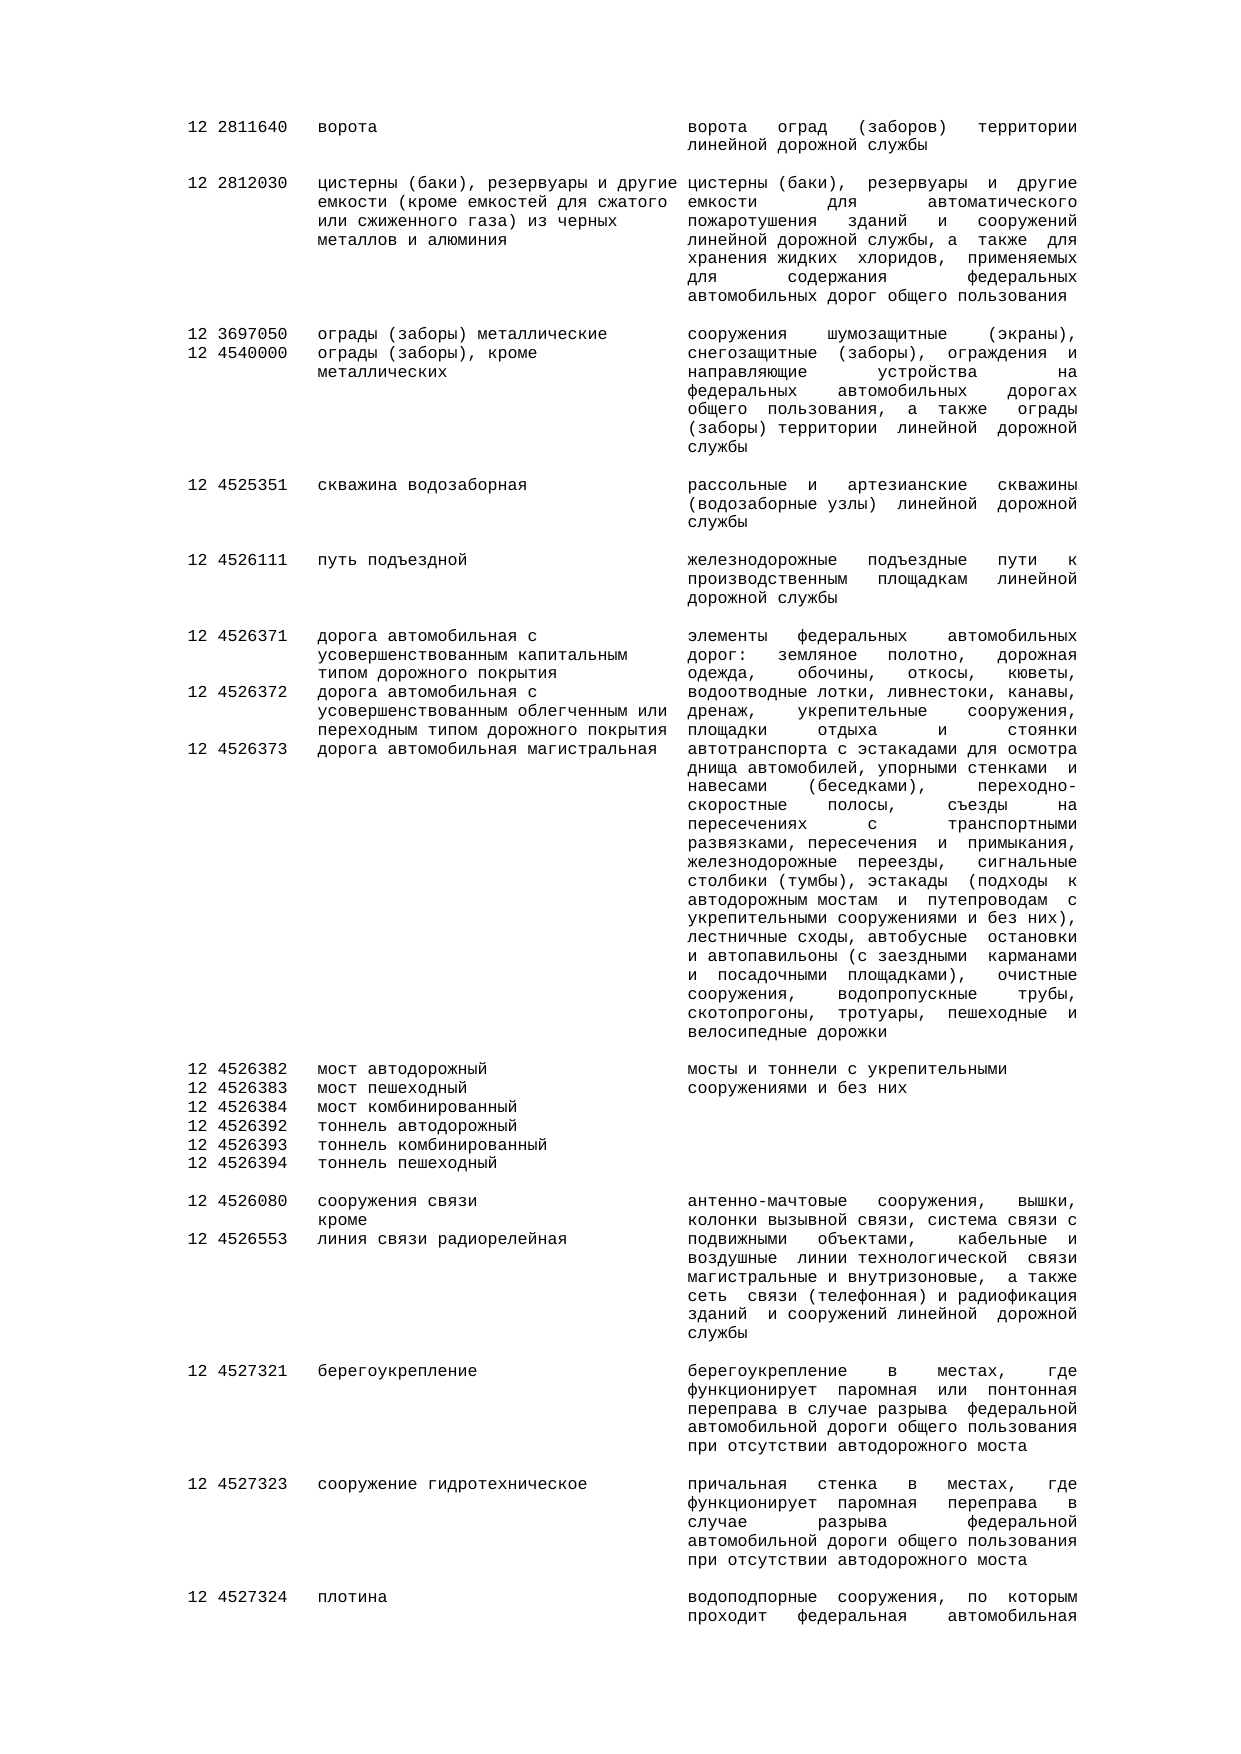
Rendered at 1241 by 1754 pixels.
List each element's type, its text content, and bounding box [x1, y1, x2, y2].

text и автопавильоны (с заездными карманами [177, 948, 1152, 967]
text магистральные и внутризоновые, а также [177, 1268, 1152, 1287]
text автомобильной дороги общего пользования [177, 1532, 1152, 1551]
text скотопрогоны, тротуары, пешеходные и [177, 1004, 1152, 1023]
text (водозаборные узлы) линейной дорожной [177, 495, 1152, 514]
text 12 4526382 мост автодорожный мосты и тоннели с укрепительными [177, 1061, 1152, 1080]
text (заборы) территории линейной дорожной [177, 420, 1152, 439]
text воздушные линии технологической связи [177, 1249, 1152, 1268]
text сооружения, водопропускные трубы, [177, 985, 1152, 1004]
text автомобильной дороги общего пользования [177, 1419, 1152, 1438]
text службы [177, 514, 1152, 533]
text 12 4527324 плотина водоподпорные сооружения, по которым [177, 1589, 1152, 1608]
text при отсутствии автодорожного моста [177, 1438, 1152, 1457]
text 12 2811640 ворота ворота оград (заборов) территории [177, 118, 1152, 137]
text функционирует паромная или понтонная [177, 1381, 1152, 1400]
text металлических направляющие устройства на [177, 363, 1152, 382]
text дорожной службы [177, 589, 1152, 608]
text укрепительными сооружениями и без них), [177, 910, 1152, 929]
text проходит федеральная автомобильная [177, 1608, 1152, 1626]
text 12 4525351 скважина водозаборная рассольные и артезианские скважины [177, 476, 1152, 495]
text 12 4526371 дорога автомобильная с элементы федеральных автомобильных [177, 627, 1152, 646]
text скоростные полосы, съезды на [177, 797, 1152, 816]
text 12 4526372 дорога автомобильная с водоотводные лотки, ливнестоки, канавы, [177, 684, 1152, 703]
text 12 4526393 тоннель комбинированный [177, 1136, 1152, 1155]
text 12 2812030 цистерны (баки), резервуары и другие цистерны (баки), резервуары и другие [177, 175, 1152, 193]
text кроме колонки вызывной связи, система связи с [177, 1212, 1152, 1231]
text 12 4526553 линия связи радиорелейная подвижными объектами, кабельные и [177, 1231, 1152, 1249]
text металлов и алюминия линейной дорожной службы, а также для [177, 231, 1152, 250]
text пересечениях с транспортными [177, 816, 1152, 834]
text 12 4527323 сооружение гидротехническое причальная стенка в местах, где [177, 1476, 1152, 1494]
text службы [177, 1325, 1152, 1344]
text автомобильных дорог общего пользования [177, 288, 1152, 307]
text сеть связи (телефонная) и радиофикация [177, 1287, 1152, 1306]
text переправа в случае разрыва федеральной [177, 1400, 1152, 1419]
text 12 4526394 тоннель пешеходный [177, 1155, 1152, 1174]
text 12 3697050 ограды (заборы) металлические сооружения шумозащитные (экраны), [177, 326, 1152, 344]
text производственным площадкам линейной [177, 571, 1152, 589]
text случае разрыва федеральной [177, 1513, 1152, 1532]
text 12 4527321 берегоукрепление берегоукрепление в местах, где [177, 1362, 1152, 1381]
text усовершенствованным капитальным дорог: земляное полотно, дорожная [177, 646, 1152, 665]
text 12 4526392 тоннель автодорожный [177, 1117, 1152, 1136]
text линейной дорожной службы [177, 137, 1152, 156]
text емкости (кроме емкостей для сжатого емкости для автоматического [177, 193, 1152, 212]
text 12 4540000 ограды (заборы), кроме снегозащитные (заборы), ограждения и [177, 344, 1152, 363]
text 12 4526111 путь подъездной железнодорожные подъездные пути к [177, 552, 1152, 571]
text навесами (беседками), переходно- [177, 778, 1152, 797]
text 12 4526080 сооружения связи антенно-мачтовые сооружения, вышки, [177, 1193, 1152, 1212]
text переходным типом дорожного покрытия площадки отдыха и стоянки [177, 721, 1152, 740]
text для содержания федеральных [177, 269, 1152, 288]
text и посадочными площадками), очистные [177, 967, 1152, 985]
text федеральных автомобильных дорогах [177, 382, 1152, 401]
text развязками, пересечения и примыкания, [177, 834, 1152, 853]
text железнодорожные переезды, сигнальные [177, 853, 1152, 872]
text или сжиженного газа) из черных пожаротушения зданий и сооружений [177, 212, 1152, 231]
text хранения жидких хлоридов, применяемых [177, 250, 1152, 269]
text службы [177, 439, 1152, 457]
text 12 4526383 мост пешеходный сооружениями и без них [177, 1080, 1152, 1098]
text при отсутствии автодорожного моста [177, 1551, 1152, 1570]
text общего пользования, а также ограды [177, 401, 1152, 420]
text 12 4526373 дорога автомобильная магистральная автотранспорта с эстакадами для осмотра [177, 740, 1152, 759]
text велосипедные дорожки [177, 1023, 1152, 1042]
text зданий и сооружений линейной дорожной [177, 1306, 1152, 1325]
text автодорожным мостам и путепроводам с [177, 891, 1152, 910]
text типом дорожного покрытия одежда, обочины, откосы, кюветы, [177, 665, 1152, 684]
text лестничные сходы, автобусные остановки [177, 929, 1152, 948]
text функционирует паромная переправа в [177, 1494, 1152, 1513]
text столбики (тумбы), эстакады (подходы к [177, 872, 1152, 891]
text 12 4526384 мост комбинированный [177, 1098, 1152, 1117]
text усовершенствованным облегченным или дренаж, укрепительные сооружения, [177, 703, 1152, 721]
text днища автомобилей, упорными стенками и [177, 759, 1152, 778]
